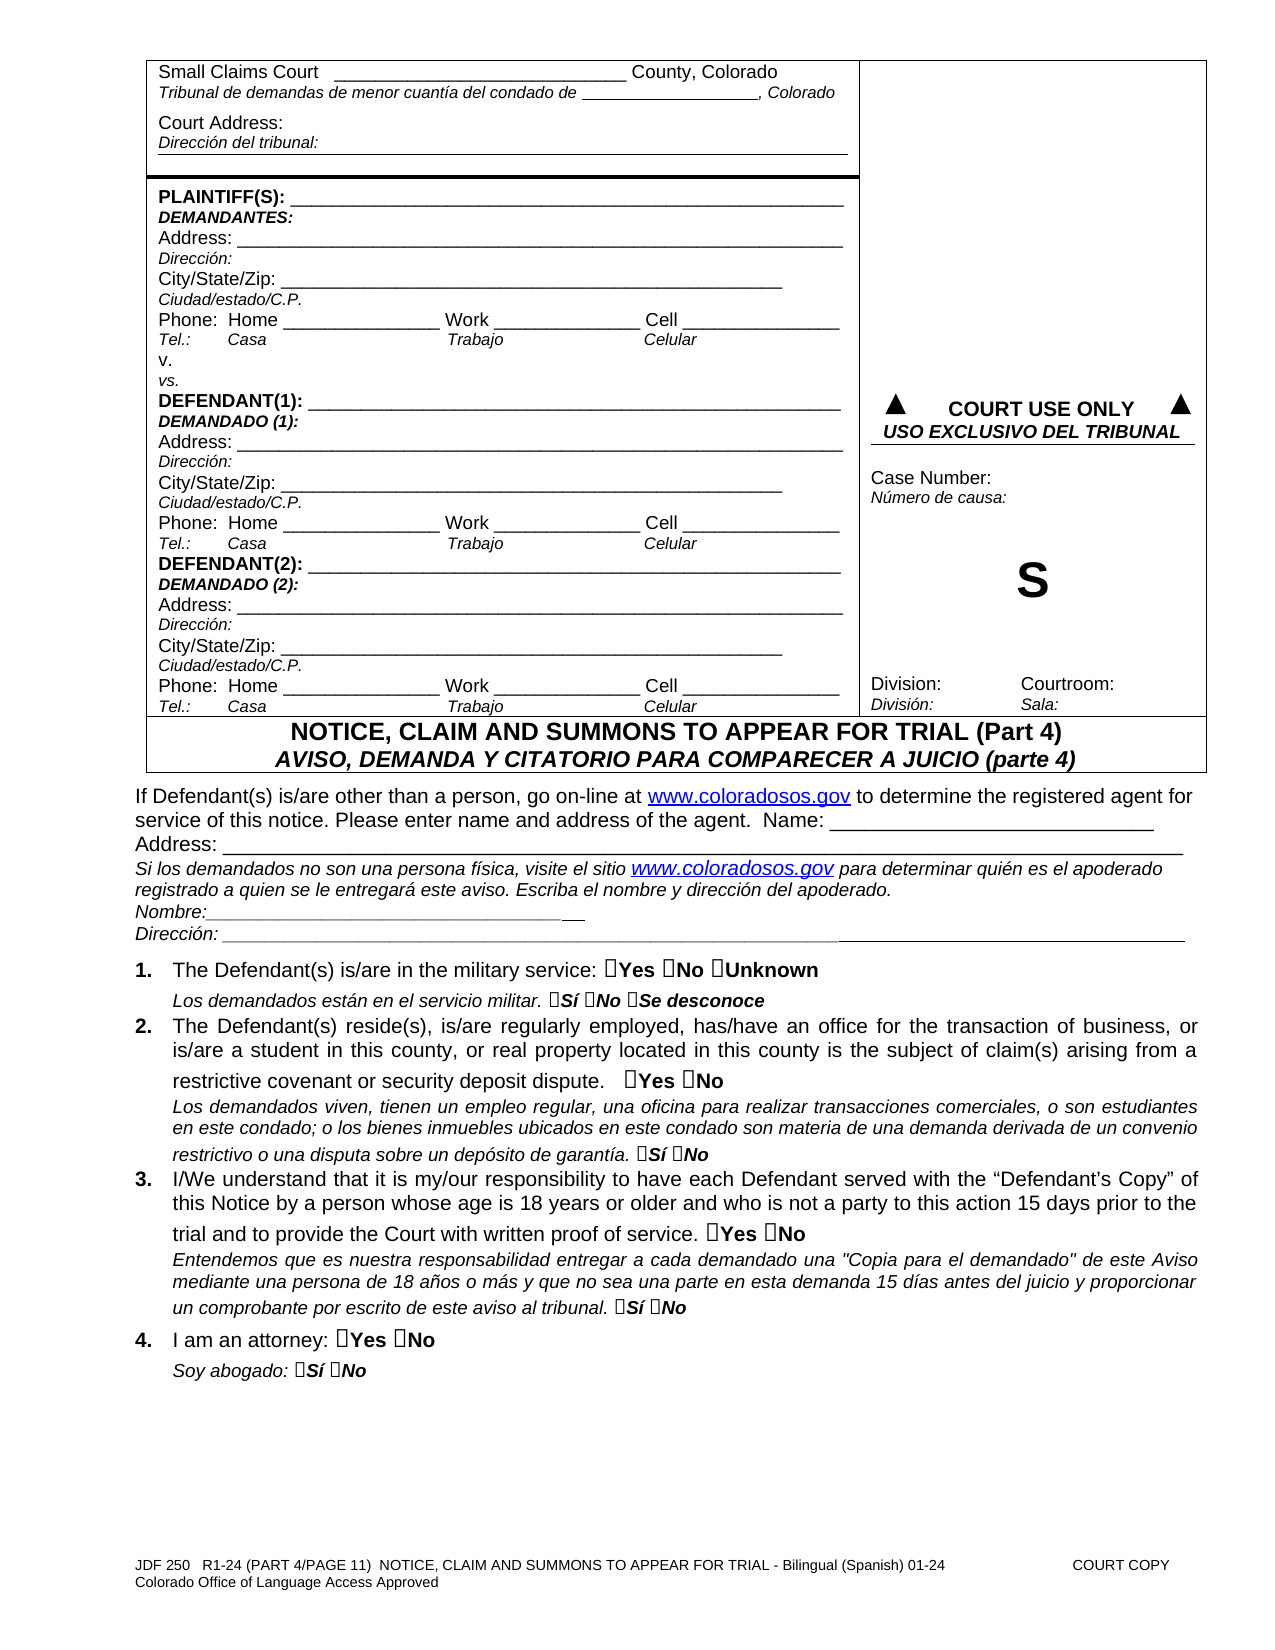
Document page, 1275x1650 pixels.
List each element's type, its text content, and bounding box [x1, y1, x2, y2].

text Dirección: ___________________________________________________________ [135, 922, 1204, 944]
list I/We understand that it is my/our responsibility to have each Defendant served with the “Defendant’s Copy” of this Notice by a person whose age is 18 years or older and who is not a party to this action 15 days prior to the trial and to provide the Court with written proof of service. Yes No [135, 1167, 1200, 1249]
text Los demandados están en el servicio militar. Sí No Se desconoce [172, 985, 1200, 1014]
text If Defendant(s) is/are other than a person, go on-line at www.coloradosos.gov to determine the registered agent for service of this notice. Please enter name and address of the agent. Name: ____________________________ Address: ___________________________________________________________________________________ [135, 783, 1204, 855]
table_cell PLAINTIFF(S): _____________________________________________________ DEMANDANTES: Address: __________________________________________________________ Dirección: City/State/Zip: ________________________________________________ Ciudad/estado/C.P. Phone: Home _______________ Work ______________ Cell _______________ Tel.: Casa Trabajo Celular v. vs. DEFENDANT(1): ___________________________________________________ DEMANDADO (1): Address: __________________________________________________________ Dirección: City/State/Zip: ________________________________________________ Ciudad/estado/C.P. Phone: Home _______________ Work ______________ Cell _______________ Tel.: Casa Trabajo Celular DEFENDANT(2): ___________________________________________________ DEMANDADO (2): Address: __________________________________________________________ Dirección: City/State/Zip: ________________________________________________ Ciudad/estado/C.P. Phone: Home _______________ Work ______________ Cell _______________ Tel.: Casa Trabajo Celular [147, 179, 859, 716]
table_header Small Claims Court ____________________________ County, Colorado Tribunal de demandas de menor cuantía del condado de , Colorado Court Address: Dirección del tribunal: [147, 61, 859, 174]
list The Defendant(s) is/are in the military service: Yes No Unknown [135, 951, 1200, 985]
table_cell NOTICE, CLAIM AND SUMMONS TO APPEAR FOR TRIAL (Part 4) AVISO, DEMANDA Y CITATORIO PARA COMPARECER A JUICIO (parte 4) [147, 717, 1206, 772]
text Los demandados viven, tienen un empleo regular, una oficina para realizar transacciones comerciales, o son estudiantes en este condado; o los bienes inmuebles ubicados en este condado son materia de una demanda derivada de un convenio restrictivo o una disputa sobre un depósito de garantía. Sí No [172, 1096, 1200, 1167]
text Si los demandados no son una persona física, visite el sitio www.coloradosos.gov para determinar quién es el apoderado registrado a quien se le entregará este aviso. Escriba el nombre y dirección del apoderado. Nombre:__________________________________ [135, 855, 1204, 922]
text Soy abogado: Sí No [172, 1355, 1200, 1383]
table_header COURT USE ONLY USO EXCLUSIVO DEL TRIBUNAL Case Number: Número de causa: S Division: Courtroom: División: Sala: [860, 61, 1206, 716]
list The Defendant(s) reside(s), is/are regularly employed, has/have an office for the transaction of business, or is/are a student in this county, or real property located in this county is the subject of claim(s) arising from a restrictive covenant or security deposit dispute. Yes No [135, 1014, 1200, 1096]
text Entendemos que es nuestra responsabilidad entregar a cada demandado una "Copia para el demandado" de este Aviso mediante una persona de 18 años o más y que no sea una parte en esta demanda 15 días antes del juicio y proporcionar un comprobante por escrito de este aviso al tribunal. Sí No [172, 1249, 1200, 1321]
list I am an attorney: Yes No [135, 1321, 1200, 1355]
